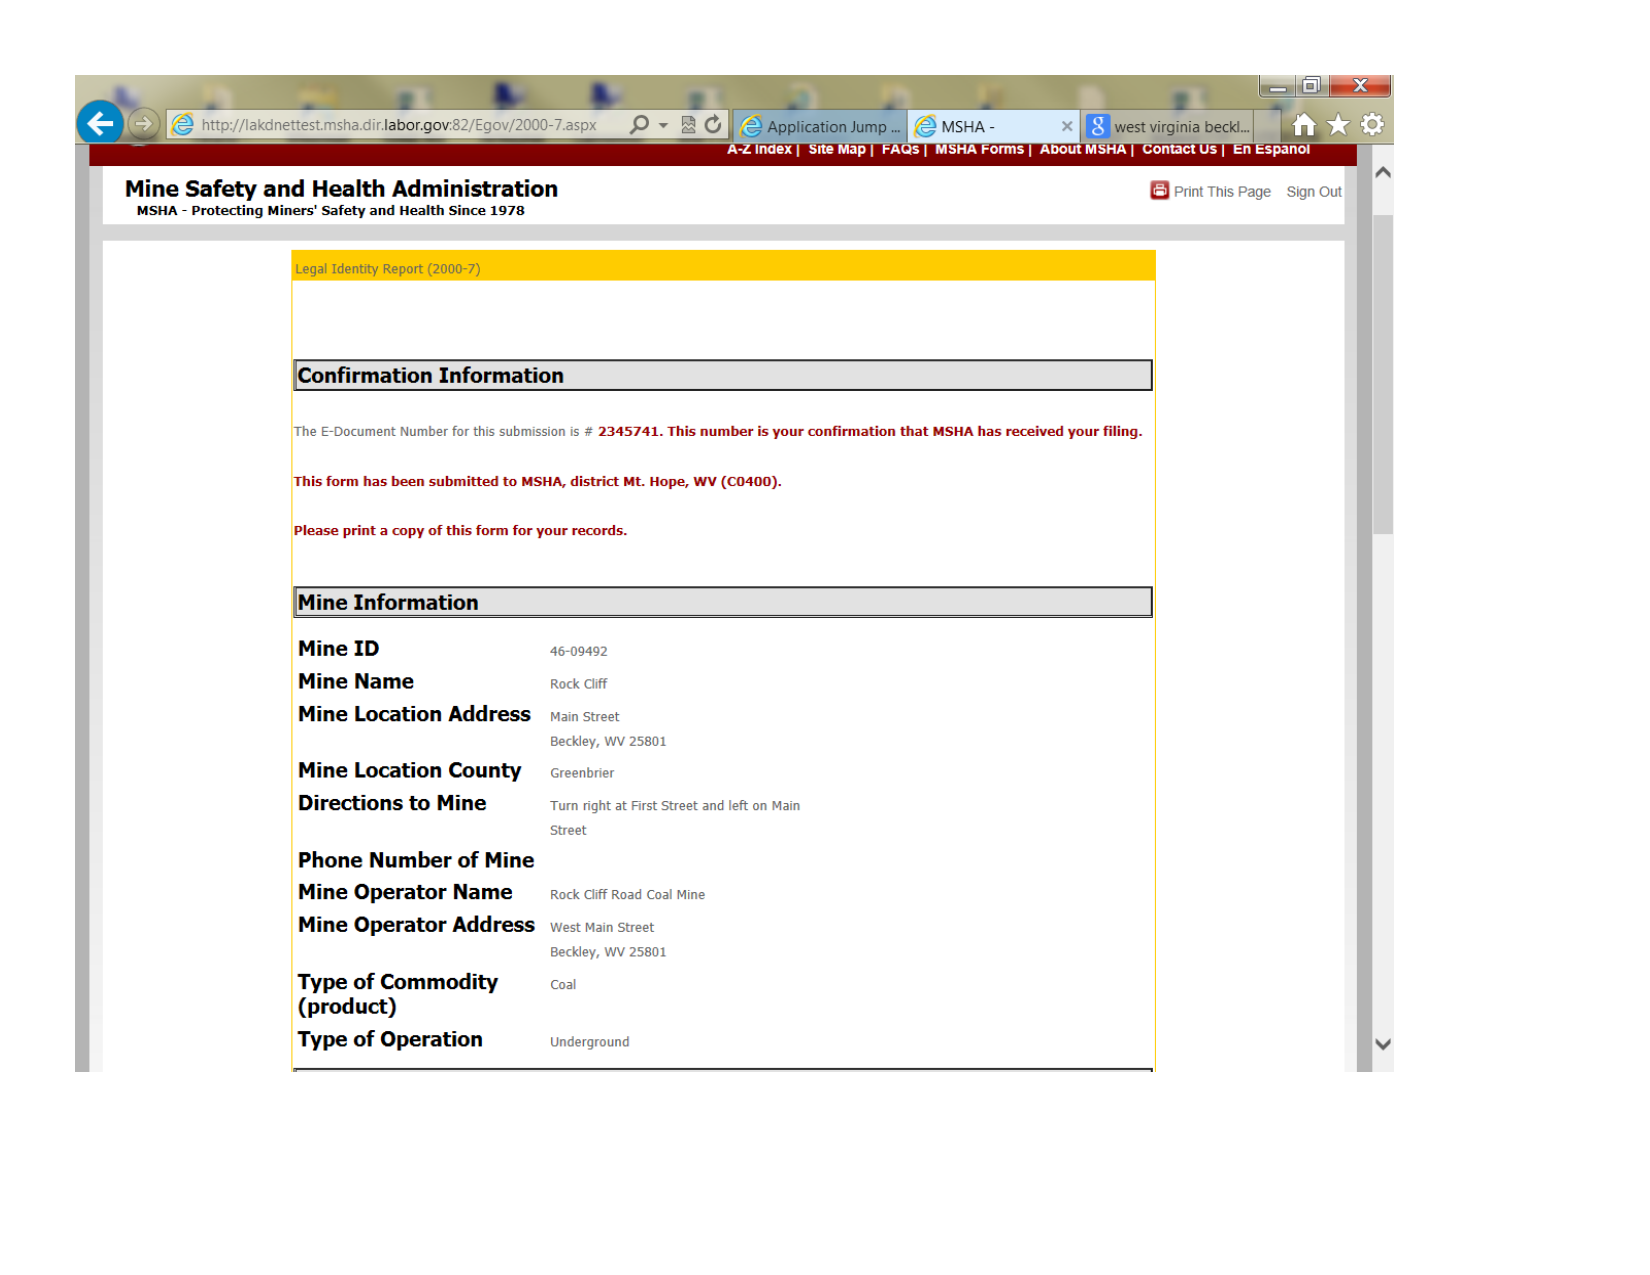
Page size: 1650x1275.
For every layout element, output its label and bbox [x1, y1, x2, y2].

picture [75, 75, 1394, 1072]
